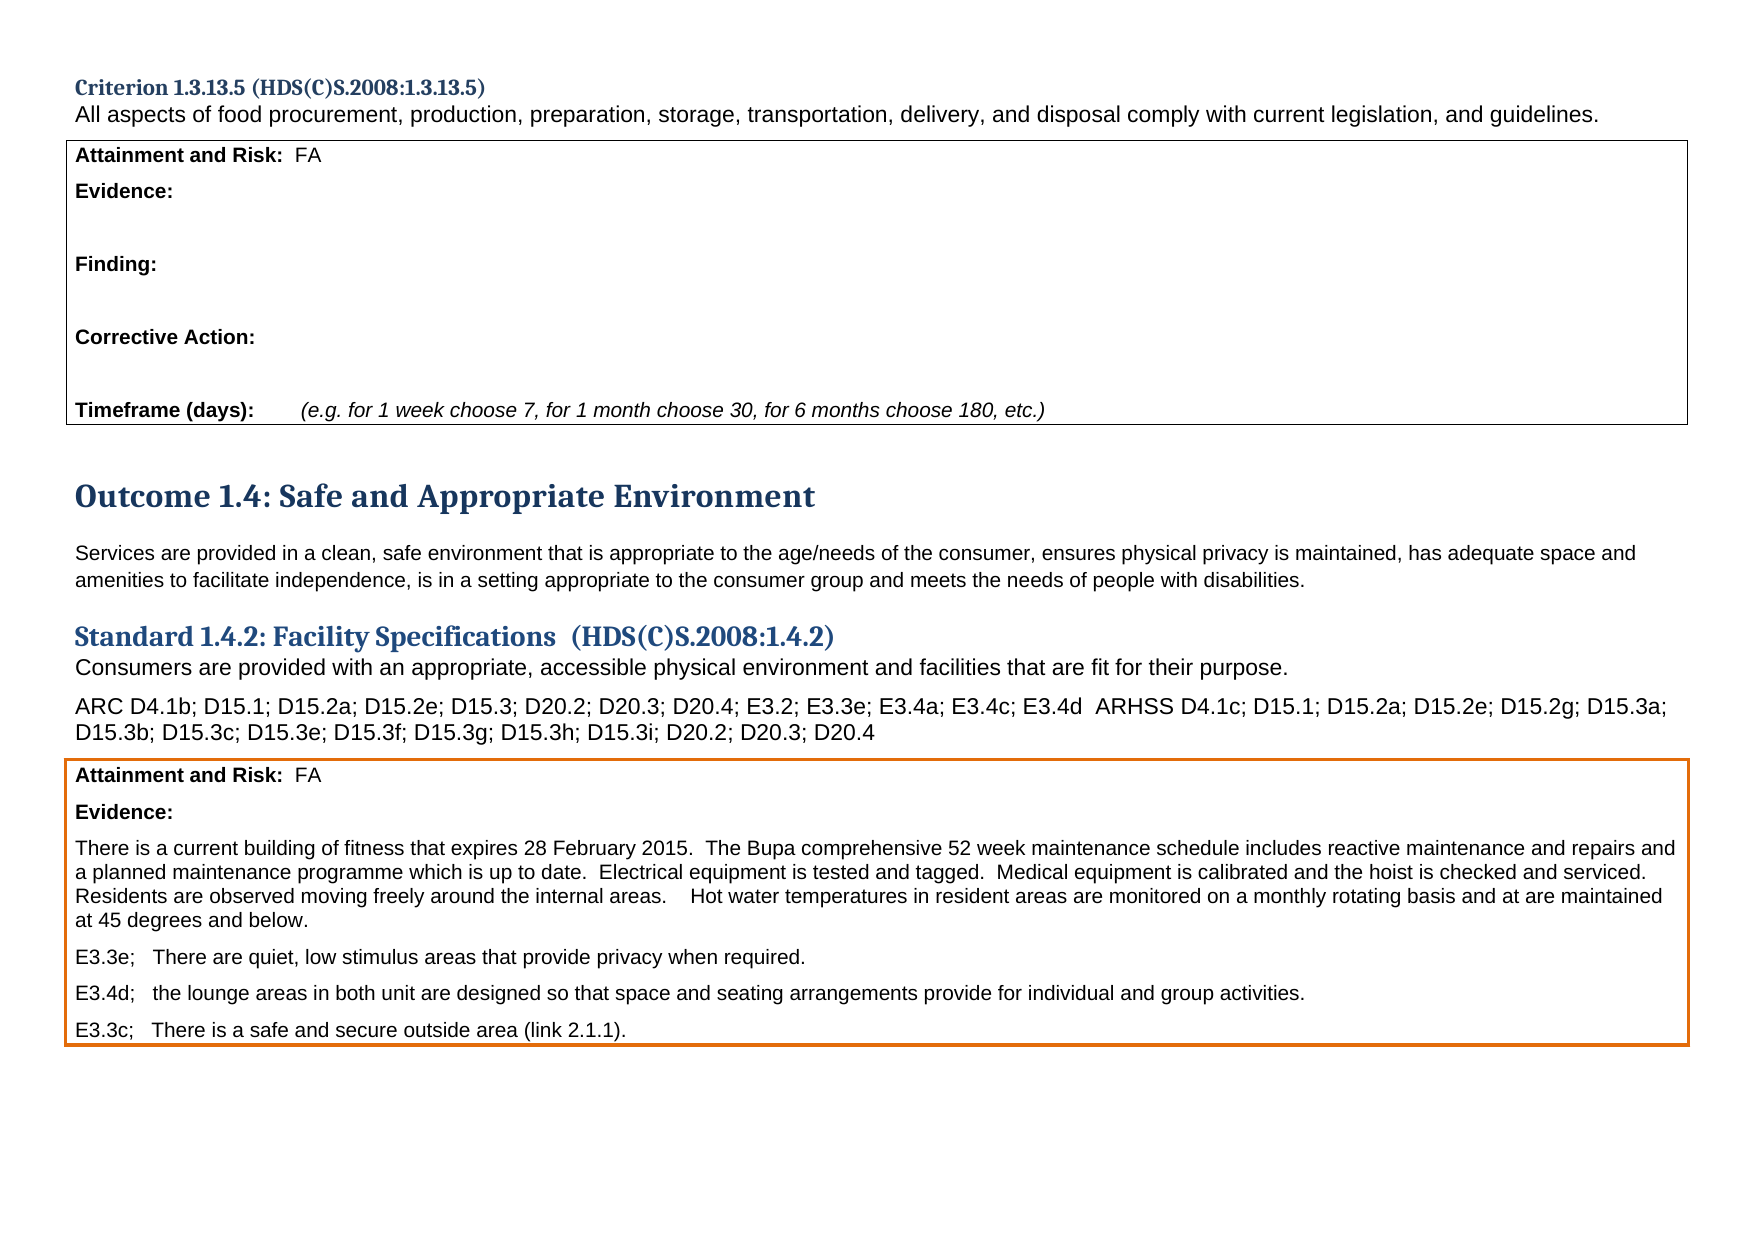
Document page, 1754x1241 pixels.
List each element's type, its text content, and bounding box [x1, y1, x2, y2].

subtitle Standard 1.4.2: Facility Specifications (HDS(C)S.2008:1.4.2) [75, 620, 1679, 654]
text Evidence: [67, 794, 1687, 824]
text Timeframe (days): (e.g. for 1 week choose 7, for 1 month choose 30, for 6 months choose 180, etc.) [67, 395, 1687, 424]
text All aspects of food procurement, production, preparation, storage, transportation, delivery, and disposal comply with current legislation, and guidelines. [75, 101, 1679, 128]
text Finding: [67, 249, 1687, 276]
text E3.3e; There are quiet, low stimulus areas that provide privacy when required. [67, 939, 1687, 968]
text Attainment and Risk: FA [67, 141, 1687, 167]
text Attainment and Risk: FA [67, 761, 1687, 787]
text ARC D4.1b; D15.1; D15.2a; D15.2e; D15.3; D20.2; D20.3; D20.4; E3.2; E3.3e; E3.4a; E3.4c; E3.4d ARHSS D4.1c; D15.1; D15.2a; D15.2e; D15.2g; D15.3a; D15.3b; D15.3c; D15.3e; D15.3f; D15.3g; D15.3h; D15.3i; D20.2; D20.3; D20.4 [75, 693, 1679, 746]
text Services are provided in a clean, safe environment that is appropriate to the age/needs of the consumer, ensures physical privacy is maintained, has adequate space and amenities to facilitate independence, is in a setting appropriate to the consumer group and meets the needs of people with disabilities. [75, 540, 1679, 592]
text E3.3c; There is a safe and secure outside area (link 2.1.1). [67, 1012, 1687, 1043]
text There is a current building of fitness that expires 28 February 2015. The Bupa comprehensive 52 week maintenance schedule includes reactive maintenance and repairs and a planned maintenance programme which is up to date. Electrical equipment is tested and tagged. Medical equipment is calibrated and the hoist is checked and serviced. Residents are observed moving freely around the internal areas. Hot water temperatures in resident areas are monitored on a monthly rotating basis and at are maintained at 45 degrees and below. [67, 831, 1687, 932]
text Consumers are provided with an appropriate, accessible physical environment and facilities that are fit for their purpose. [75, 654, 1679, 680]
subtitle Outcome 1.4: Safe and Appropriate Environment [75, 477, 1679, 515]
subtitle Criterion 1.3.13.5 (HDS(C)S.2008:1.3.13.5) [75, 75, 1679, 101]
text Corrective Action: [67, 322, 1687, 349]
text Evidence: [67, 177, 1687, 203]
text E3.4d; the lounge areas in both unit are designed so that space and seating arrangements provide for individual and group activities. [67, 976, 1687, 1005]
